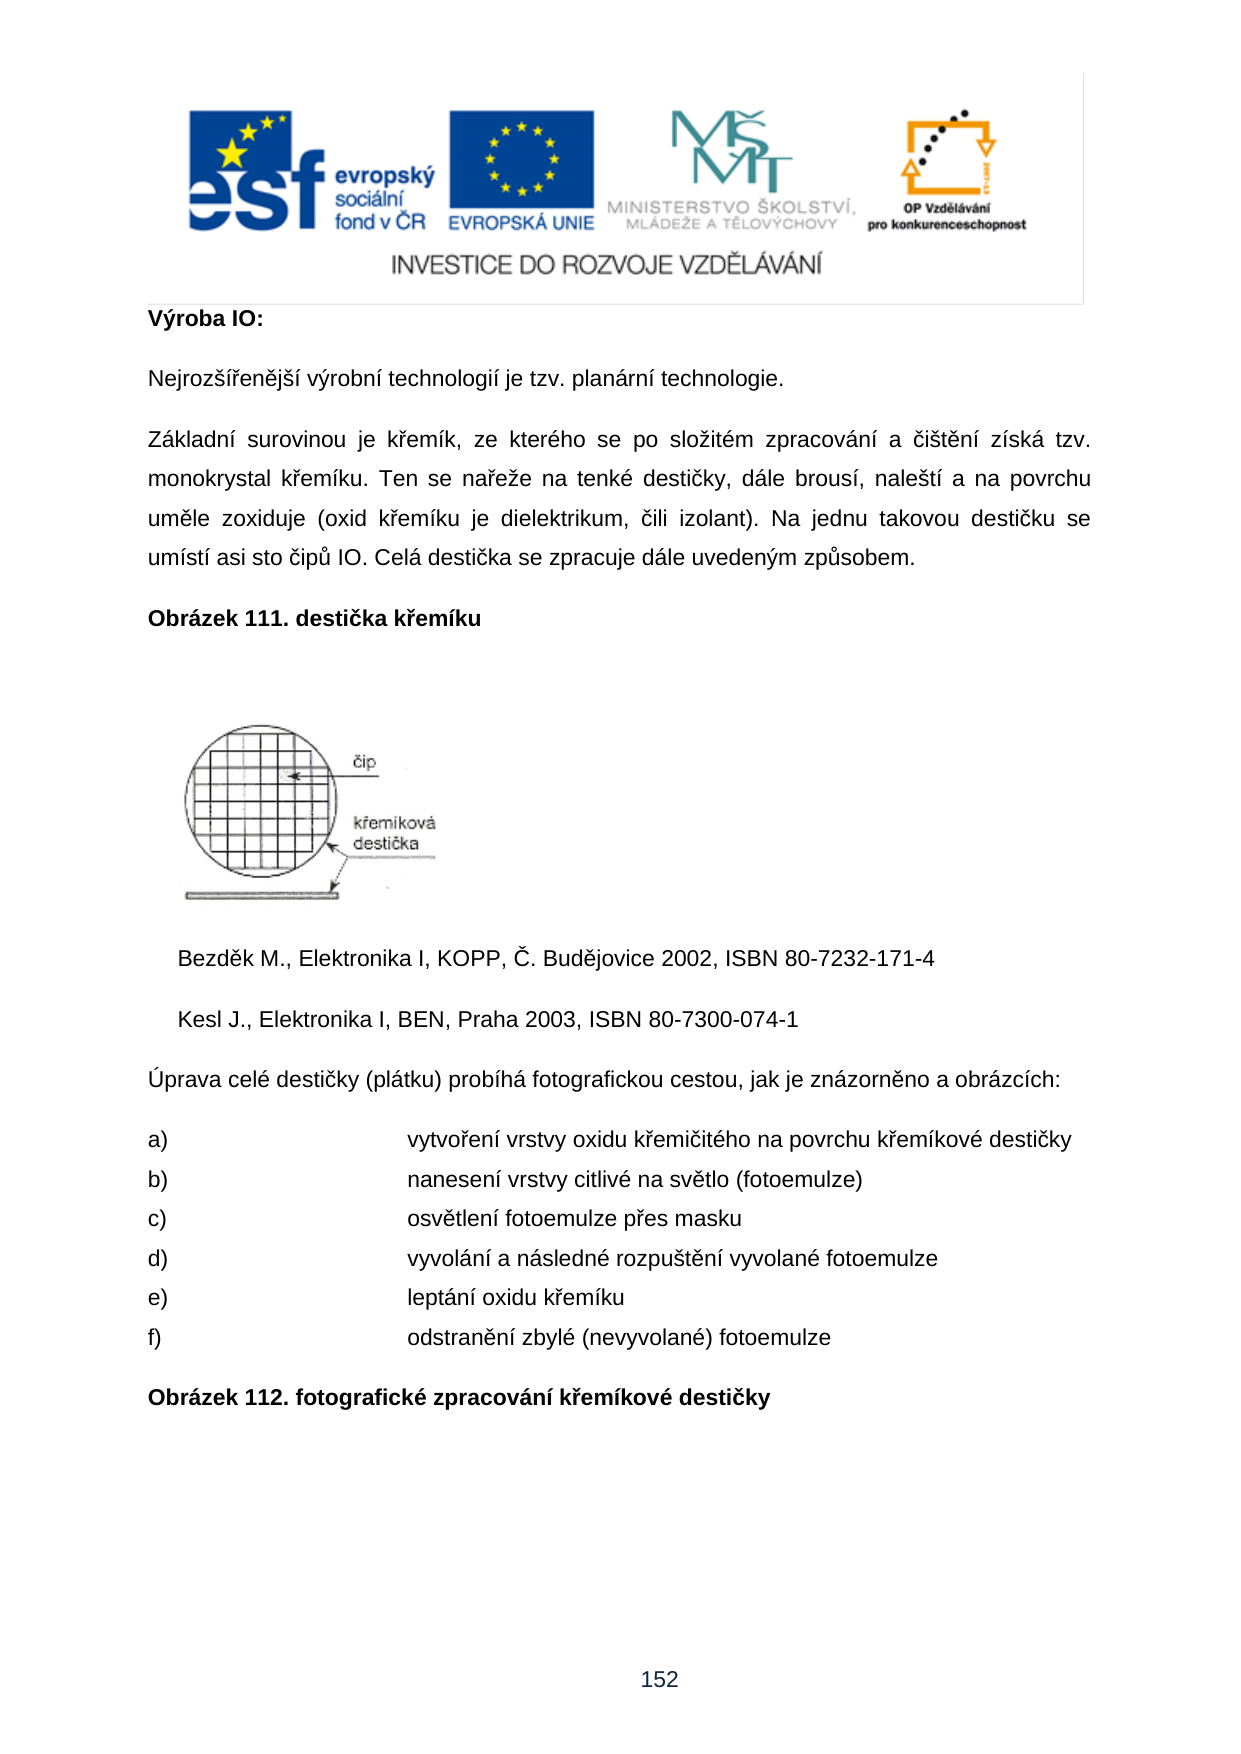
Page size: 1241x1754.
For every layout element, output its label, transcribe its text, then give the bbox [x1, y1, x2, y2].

picture [147, 73, 1087, 306]
list osvětlení fotoemulze přes masku [148, 1205, 1092, 1232]
list vytvoření vrstvy oxidu křemičitého na povrchu křemíkové destičky [148, 1126, 1092, 1153]
list vyvolání a následné rozpuštění vyvolané fotoemulze [148, 1245, 1092, 1271]
picture [177, 716, 445, 911]
list leptání oxidu křemíku [148, 1284, 1092, 1311]
text Nejrozšířenější výrobní technologií je tzv. planární technologie. [148, 365, 1092, 392]
text Bezděk M., Elektronika I, KOPP, Č. Budějovice 2002, ISBN 80-7232-171-4 [177, 945, 1092, 972]
text Úprava celé destičky (plátku) probíhá fotografickou cestou, jak je znázorněno a obrázcích: [148, 1066, 1092, 1092]
list odstranění zbylé (nevyvolané) fotoemulze [148, 1324, 1092, 1350]
subtitle Obrázek 112. fotografické zpracování křemíkové destičky [148, 1384, 1092, 1410]
text Základní surovinou je křemík, ze kterého se po složitém zpracování a čištění získá tzv. monokrystal křemíku. Ten se nařeže na tenké destičky, dále brousí, naleští a na povrchu uměle zoxiduje (oxid křemíku je dielektrikum, čili izolant). Na jednu takovou destičku se umístí asi sto čipů IO. Celá destička se zpracuje dále uvedeným způsobem. [148, 426, 1092, 571]
list nanesení vrstvy citlivé na světlo (fotoemulze) [148, 1166, 1092, 1192]
text Výroba IO: [148, 305, 1092, 331]
subtitle Obrázek 111. destička křemíku [148, 604, 1092, 631]
text Kesl J., Elektronika I, BEN, Praha 2003, ISBN 80-7300-074-1 [177, 1006, 1092, 1032]
